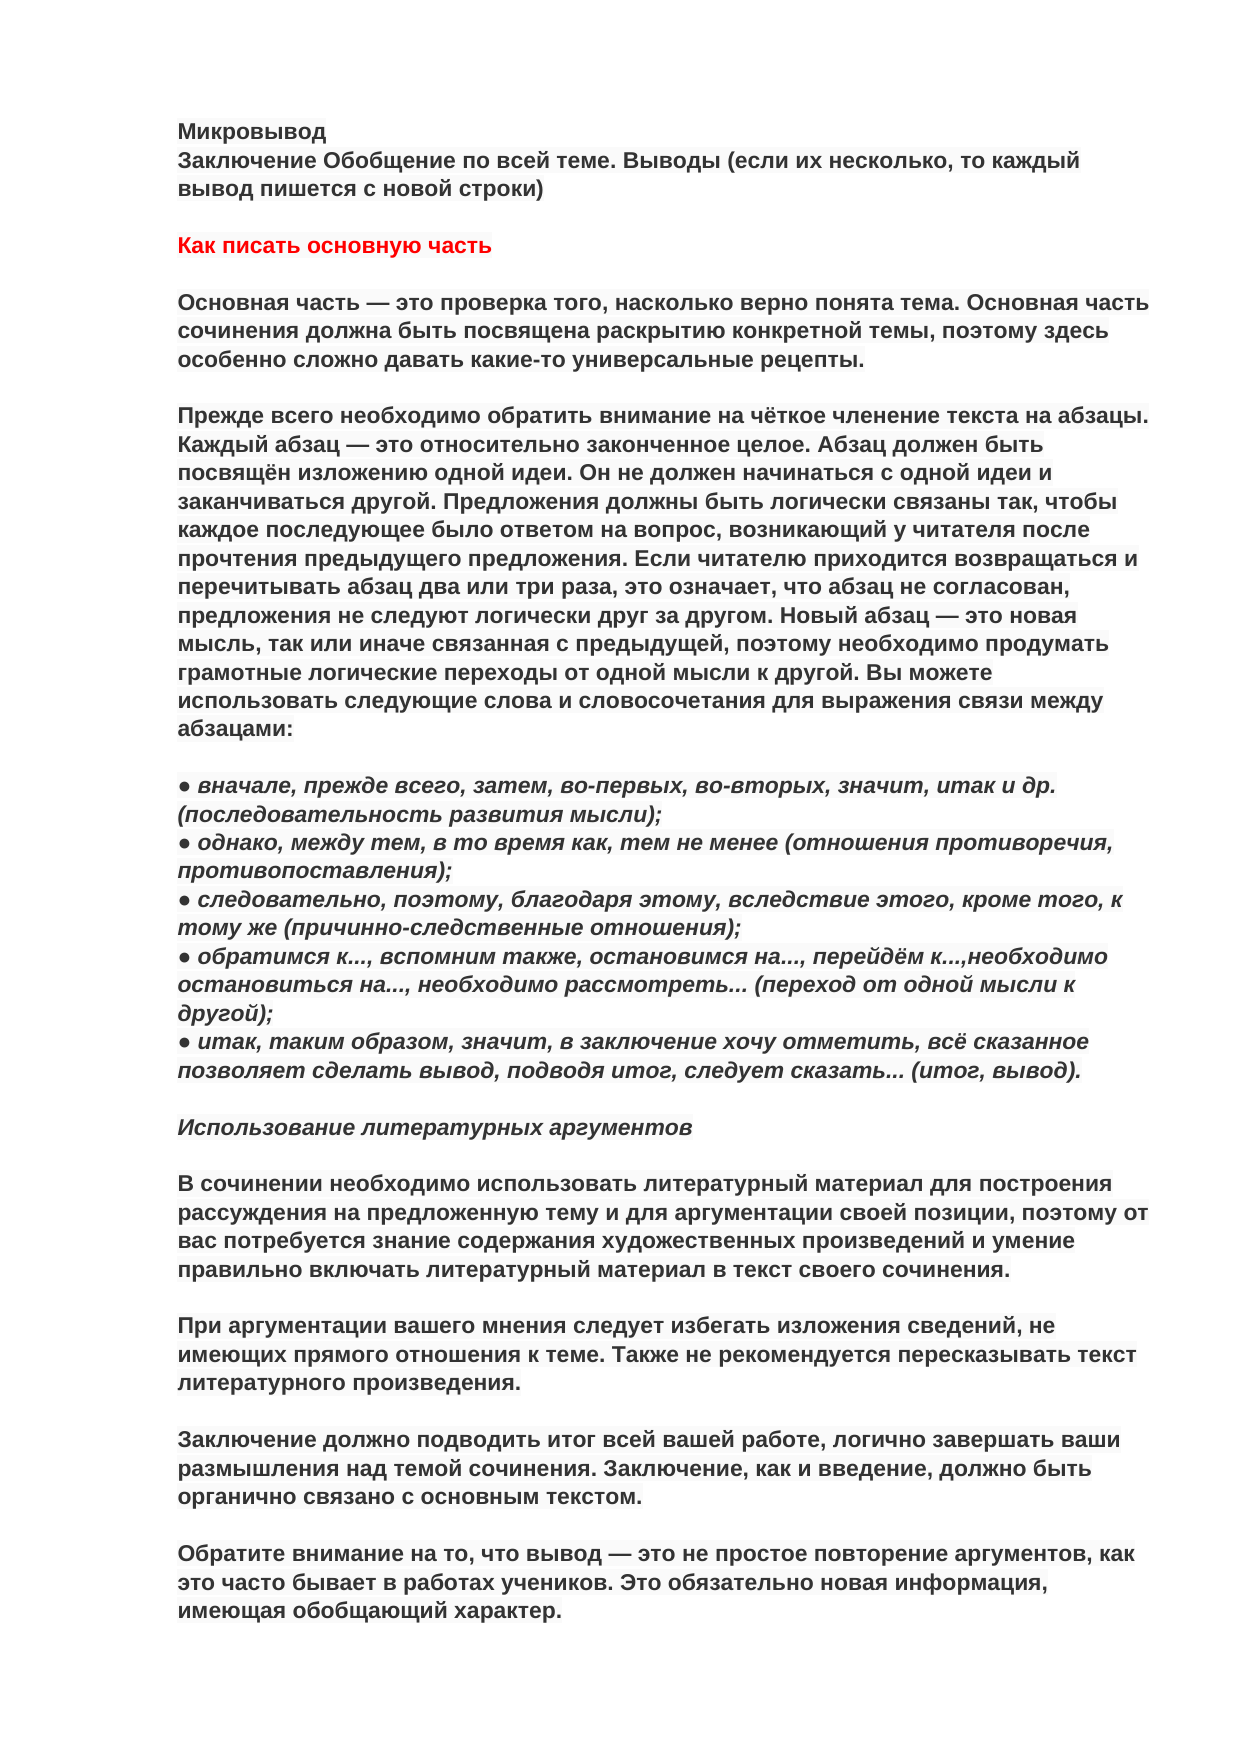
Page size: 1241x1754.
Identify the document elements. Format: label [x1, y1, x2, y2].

text [177, 118, 1152, 1623]
